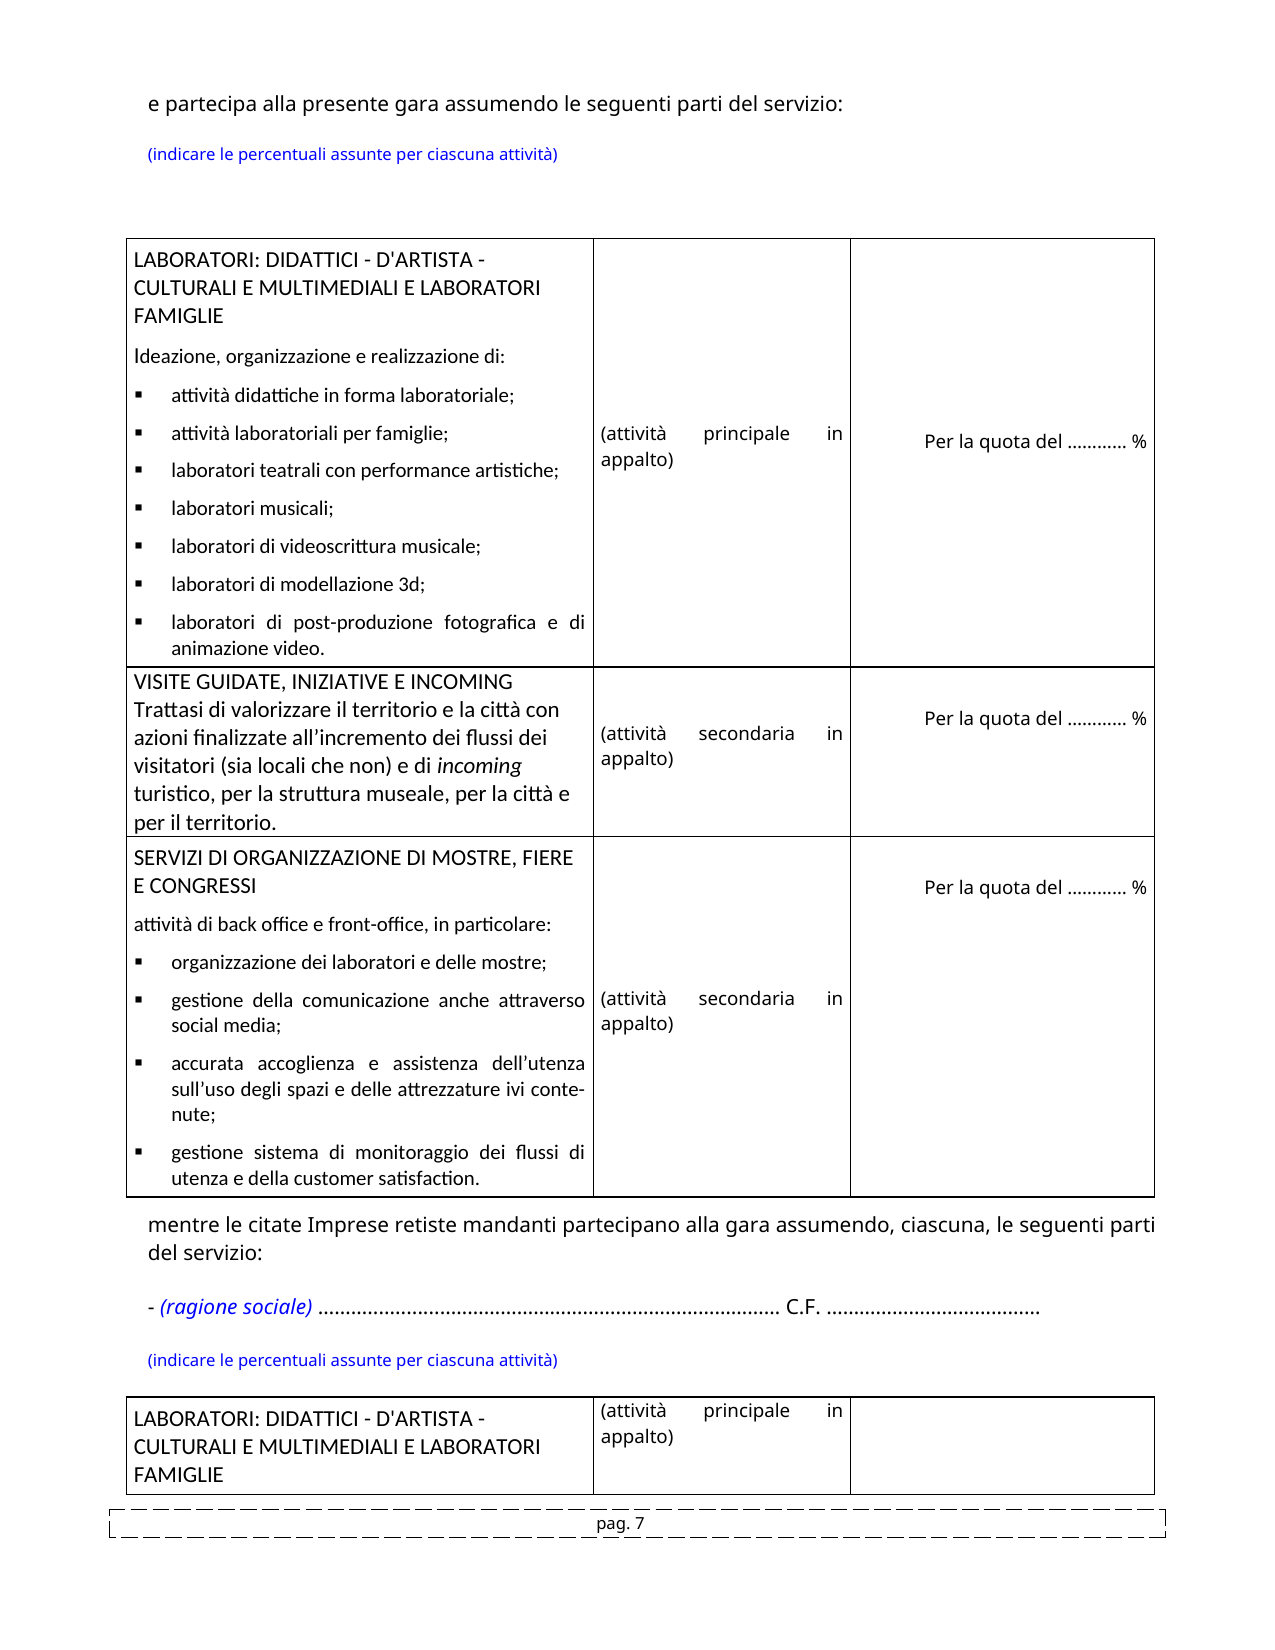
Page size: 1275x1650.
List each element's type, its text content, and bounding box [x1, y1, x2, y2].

table_cell SERVIZI DI ORGANIZZAZIONE DI MOSTRE, FIERE E CONGRESSI attività di back office e front-office, in particolare: organizzazione dei laboratori e delle mostre; gestione della comunicazione anche attraverso social media; accurata accoglienza e assistenza dell’utenza sull’uso degli spazi e delle attrezzature ivi conte-nute; gestione sistema di monitoraggio dei flussi di utenza e della customer satisfaction. [127, 837, 593, 1196]
text (indicare le percentuali assunte per ciascuna attività) [148, 142, 1157, 165]
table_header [127, 1398, 593, 1494]
text mentre le citate Imprese retiste mandanti partecipano alla gara assumendo, ciascuna, le seguenti parti del servizio: [148, 1210, 1157, 1267]
text (indicare le percentuali assunte per ciascuna attività) [148, 1349, 1157, 1371]
table_cell VISITE GUIDATE, INIZIATIVE E INCOMING Trattasi di valorizzare il territorio e la città con azioni finalizzate all’incremento dei flussi dei visitatori (sia locali che non) e di incoming turistico, per la struttura museale, per la città e per il territorio. [127, 668, 593, 836]
table_cell (attività secondaria in appalto) [594, 668, 850, 836]
table_header Per la quota del ………… % [851, 239, 1154, 666]
table_cell Per la quota del ………… % [851, 837, 1154, 1196]
text - (ragione sociale) ………...............…………………………………………………… C.F. ………………………………… [148, 1292, 1157, 1320]
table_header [594, 1398, 850, 1494]
table_cell (attività secondaria in appalto) [594, 837, 850, 1196]
table_header (attività principale in appalto) [594, 239, 850, 666]
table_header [851, 1398, 1154, 1494]
table_cell Per la quota del ………… % [851, 668, 1154, 836]
text e partecipa alla presente gara assumendo le seguenti parti del servizio: [148, 89, 1157, 117]
